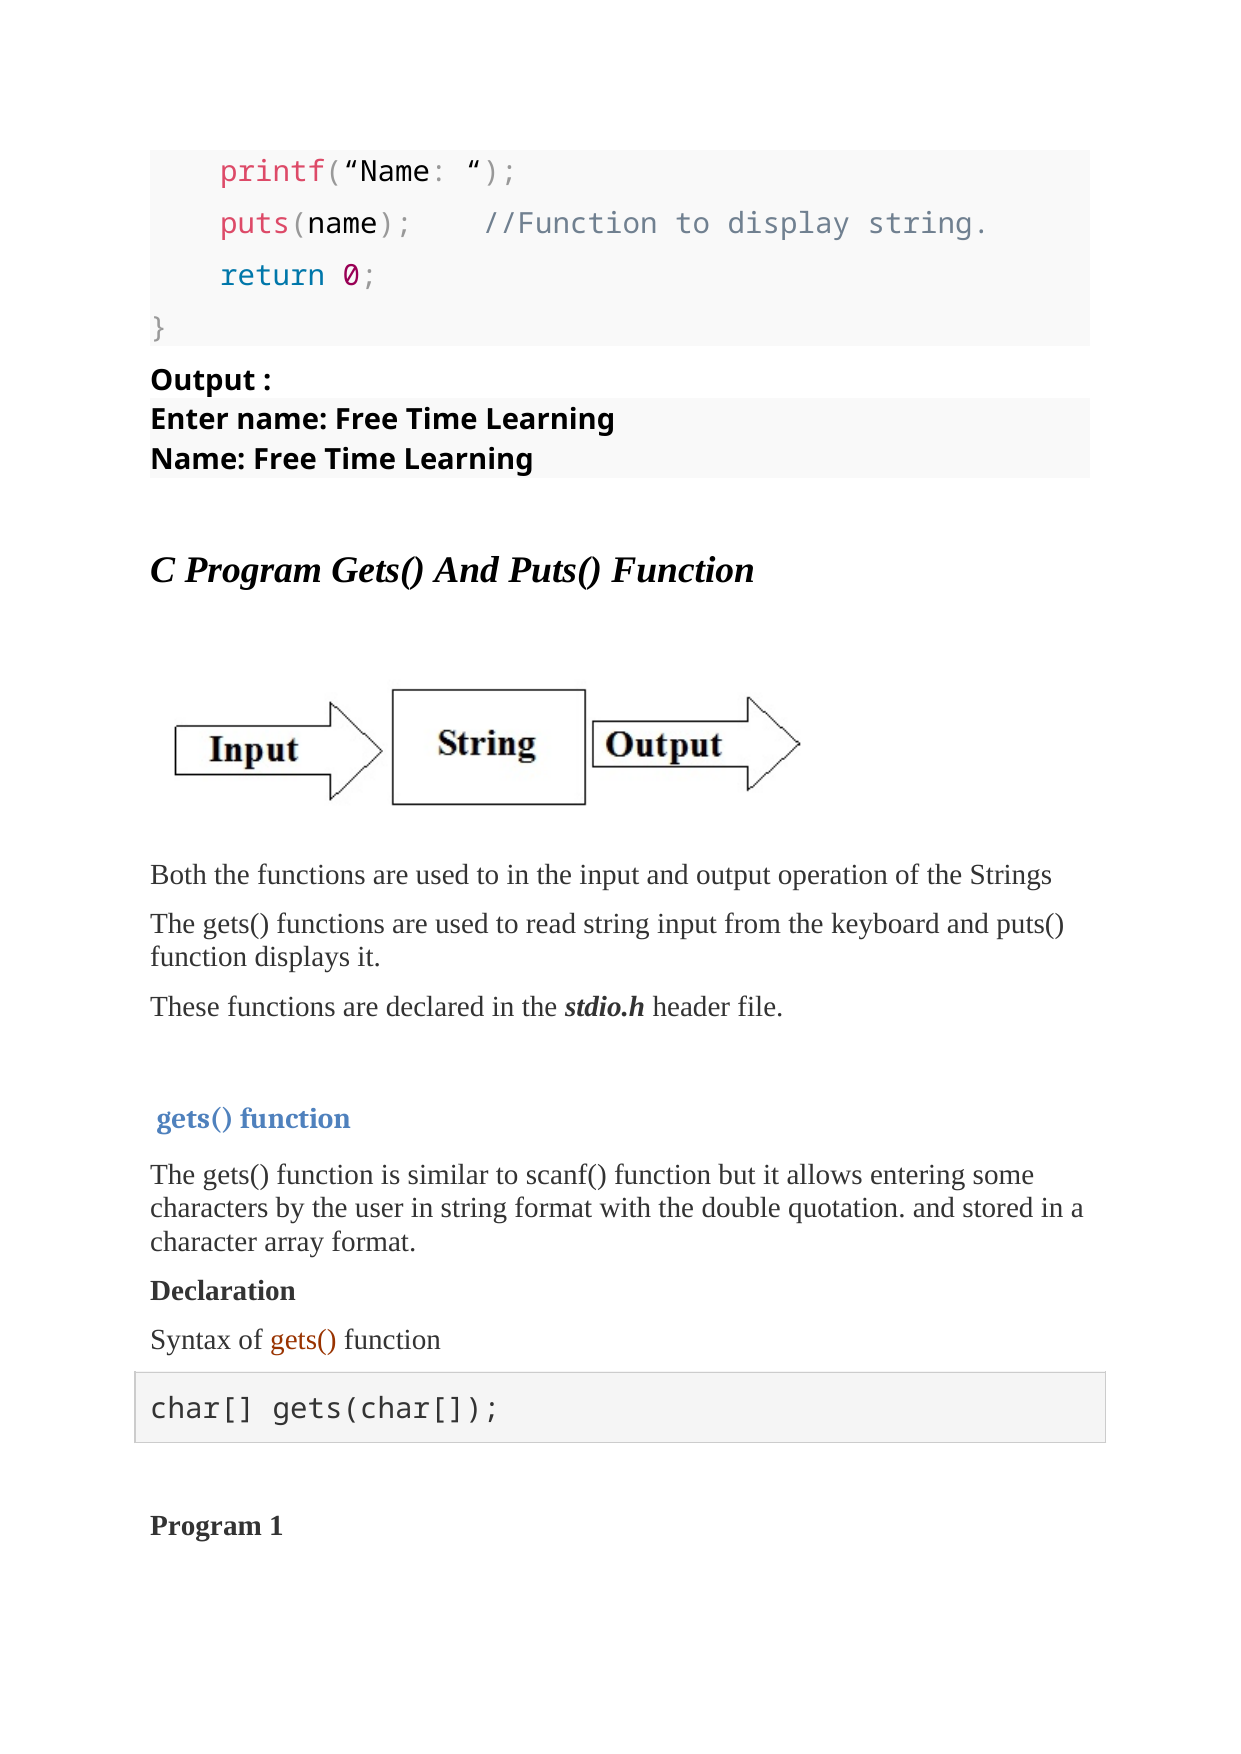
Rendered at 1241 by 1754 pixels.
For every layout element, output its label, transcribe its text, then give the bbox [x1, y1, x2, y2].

text Both the functions are used to in the input and output operation of the Strings [150, 857, 1090, 890]
text These functions are declared in the stdio.h header file. [150, 989, 1090, 1022]
text } [150, 307, 1090, 346]
text The gets() function is similar to scanf() function but it allows entering some characters by the user in string format with the double quotation. and stored in a character array format. [150, 1157, 1090, 1257]
text Syntax of gets() function [150, 1322, 1090, 1356]
text printf(“Name: “); [150, 150, 1090, 190]
subtitle C Program Gets() And Puts() Function [150, 547, 1090, 590]
text return 0; [150, 254, 1090, 294]
picture [150, 655, 852, 832]
text char[] gets(char[]); [136, 1373, 1105, 1442]
text The gets() functions are used to read string input from the keyboard and puts() function displays it. [150, 906, 1090, 973]
subtitle gets() function [150, 1103, 1090, 1136]
text Declaration [150, 1273, 1090, 1307]
text Output : [150, 359, 1090, 398]
text puts(name); //Function to display string. [150, 202, 1090, 242]
text Program 1 [150, 1508, 1090, 1542]
text Enter name: Free Time Learning Name: Free Time Learning [150, 398, 1090, 478]
